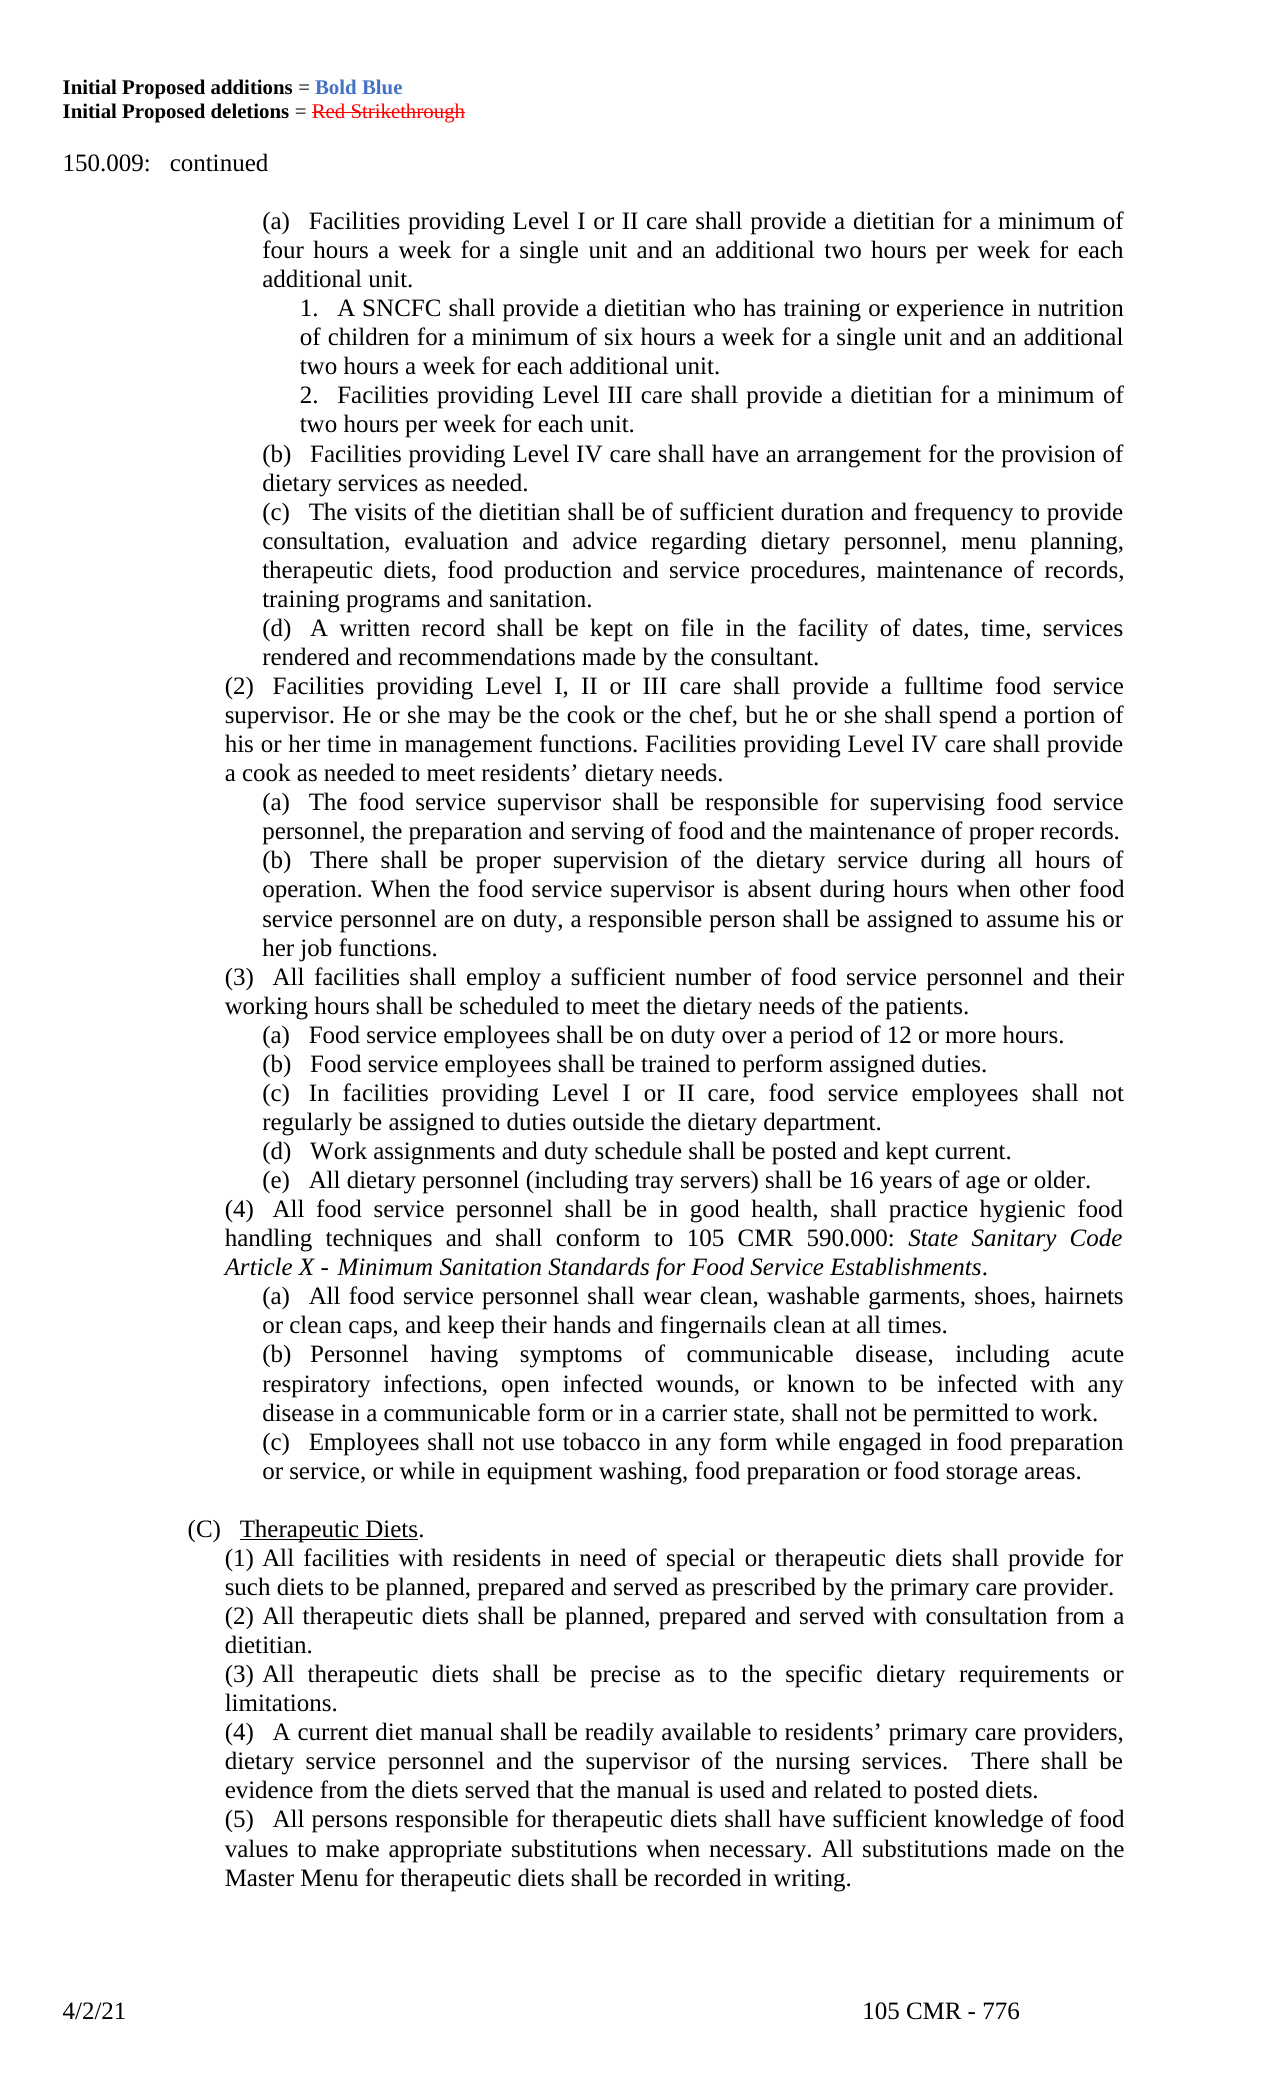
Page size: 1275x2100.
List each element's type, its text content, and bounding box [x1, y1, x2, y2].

text (c) The visits of the dietitian shall be of sufficient duration and frequency to provide consultation, evaluation and advice regarding dietary personnel, menu planning, therapeutic diets, food production and service procedures, maintenance of records, training programs and sanitation. [262, 497, 1125, 613]
text (b) There shall be proper supervision of the dietary service during all hours of operation. When the food service supervisor is absent during hours when other food service personnel are on duty, a responsible person shall be assigned to assume his or her job functions. [262, 846, 1125, 962]
text 2. Facilities providing Level III care shall provide a dietitian for a minimum of two hours per week for each unit. [299, 381, 1125, 439]
text (a) All food service personnel shall wear clean, washable garments, shoes, hairnets or clean caps, and keep their hands and fingernails clean at all times. [262, 1282, 1125, 1340]
text (2) All therapeutic diets shall be planned, prepared and served with consultation from a dietitian. [224, 1601, 1125, 1659]
text (5) All persons responsible for therapeutic diets shall have sufficient knowledge of food values to make appropriate substitutions when necessary. All substitutions made on the Master Menu for therapeutic diets shall be recorded in writing. [224, 1805, 1125, 1892]
text 150.009: continued [62, 148, 1125, 177]
text (d) Work assignments and duty schedule shall be posted and kept current. [262, 1136, 1125, 1165]
text (2) Facilities providing Level I, II or III care shall provide a fulltime food service supervisor. He or she may be the cook or the chef, but he or she shall spend a portion of his or her time in management functions. Facilities providing Level IV care shall provide a cook as needed to meet residents’ dietary needs. [224, 671, 1125, 787]
text (c) In facilities providing Level I or II care, food service employees shall not regularly be assigned to duties outside the dietary department. [262, 1078, 1125, 1136]
text (b) Personnel having symptoms of communicable disease, including acute respiratory infections, open infected wounds, or known to be infected with any disease in a communicable form or in a carrier state, shall not be permitted to work. [262, 1340, 1125, 1427]
text (b) Food service employees shall be trained to perform assigned duties. [262, 1049, 1125, 1078]
text (e) All dietary personnel (including tray servers) shall be 16 years of age or older. [262, 1165, 1125, 1194]
text (c) Employees shall not use tobacco in any form while engaged in food preparation or service, or while in equipment washing, food preparation or food storage areas. [262, 1427, 1125, 1485]
text (3) All facilities shall employ a sufficient number of food service personnel and their working hours shall be scheduled to meet the dietary needs of the patients. [224, 962, 1125, 1020]
text (1) All facilities with residents in need of special or therapeutic diets shall provide for such diets to be planned, prepared and served as prescribed by the primary care provider. [224, 1543, 1125, 1601]
text (C) Therapeutic Diets. [187, 1514, 1125, 1543]
text (b) Facilities providing Level IV care shall have an arrangement for the provision of dietary services as needed. [262, 439, 1125, 497]
text (4) All food service personnel shall be in good health, shall practice hygienic food handling techniques and shall conform to 105 CMR 590.000: State Sanitary Code Article X - Minimum Sanitation Standards for Food Service Establishments. [224, 1194, 1125, 1282]
text (a) The food service supervisor shall be responsible for supervising food service personnel, the preparation and serving of food and the maintenance of proper records. [262, 787, 1125, 846]
text (a) Food service employees shall be on duty over a period of 12 or more hours. [262, 1020, 1125, 1049]
text (d) A written record shall be kept on file in the facility of dates, time, services rendered and recommendations made by the consultant. [262, 613, 1125, 671]
text (3) All therapeutic diets shall be precise as to the specific dietary requirements or limitations. [224, 1659, 1125, 1717]
text (4) A current diet manual shall be readily available to residents’ primary care providers, dietary service personnel and the supervisor of the nursing services. There shall be evidence from the diets served that the manual is used and related to posted diets. [224, 1717, 1125, 1805]
text (a) Facilities providing Level I or II care shall provide a dietitian for a minimum of four hours a week for a single unit and an additional two hours per week for each additional unit. [262, 206, 1125, 293]
text 1. A SNCFC shall provide a dietitian who has training or experience in nutrition of children for a minimum of six hours a week for a single unit and an additional two hours a week for each additional unit. [299, 293, 1125, 381]
